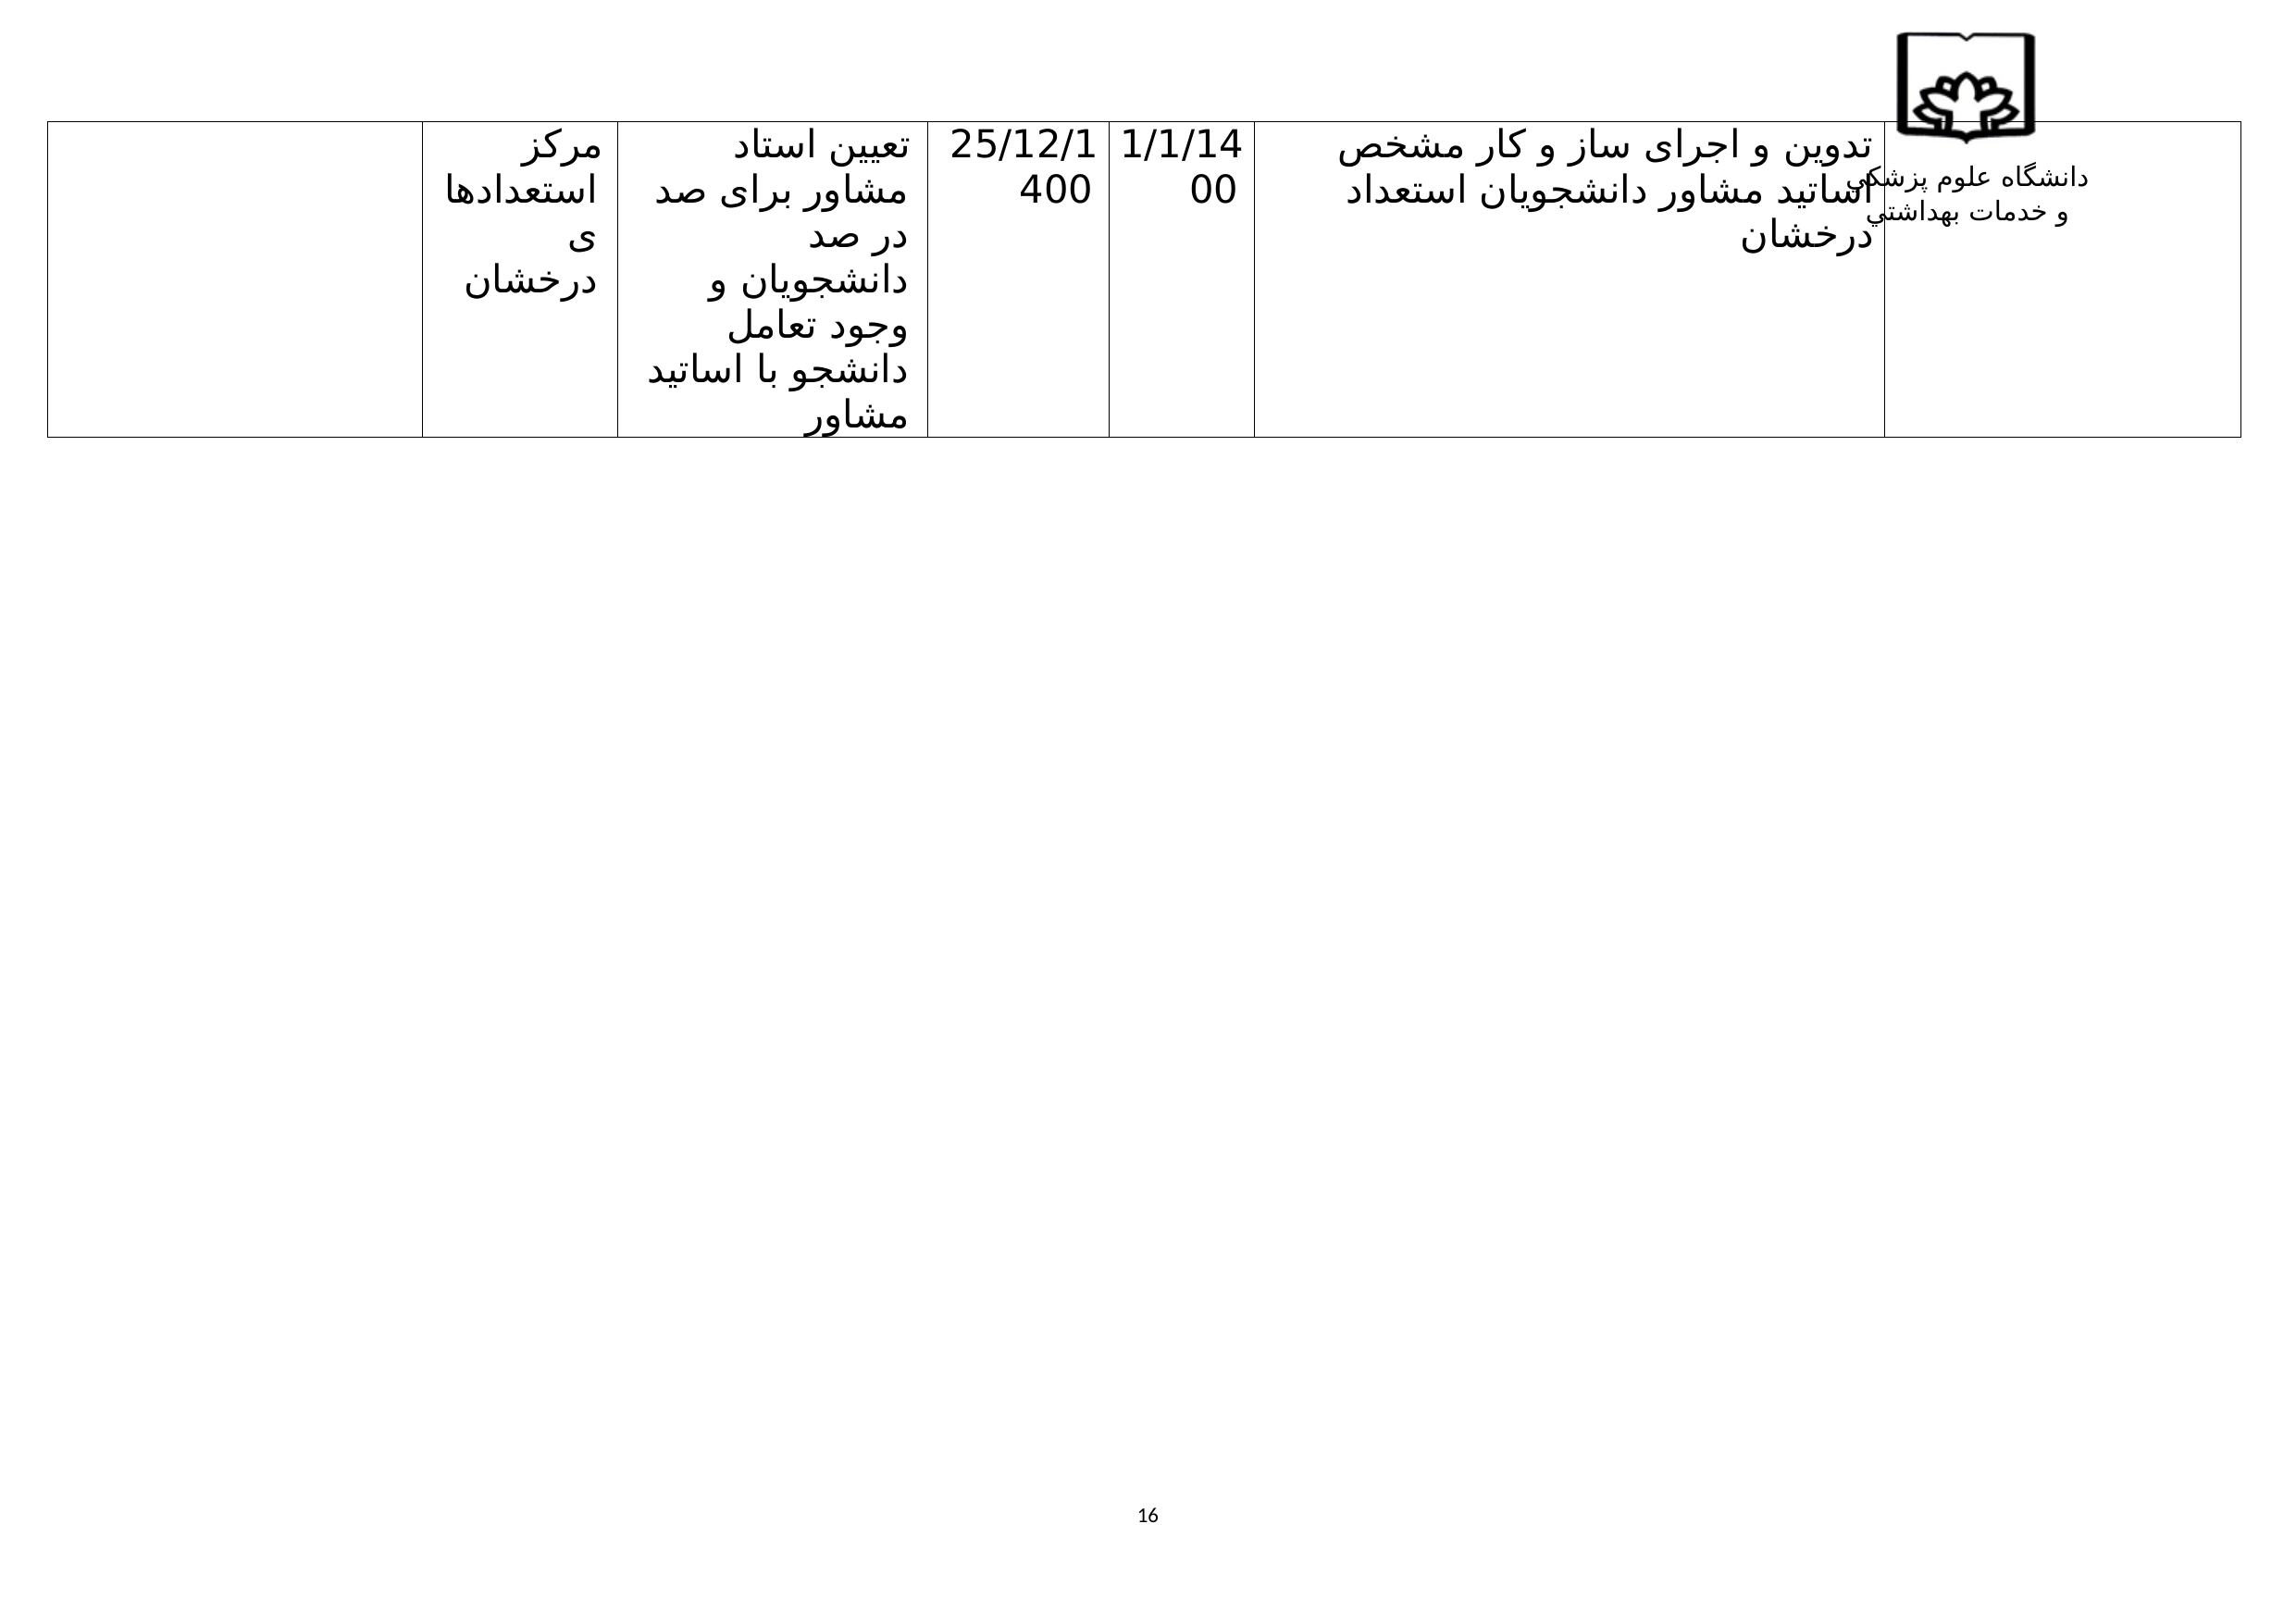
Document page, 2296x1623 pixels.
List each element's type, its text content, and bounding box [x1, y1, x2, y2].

table_cell تدوین و اجرای ساز و کار مشخص اساتید مشاور دانشجویان استعداد درخشان [1255, 122, 1884, 437]
table_cell تعیین استاد مشاور برای صد در صد دانشجویان و وجود تعامل دانشجو با اساتید مشاور [618, 122, 927, 437]
table_cell 25/12/1400 [928, 122, 1109, 437]
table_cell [423, 122, 617, 437]
table_cell [48, 122, 422, 437]
table_cell 1/1/1400 [1110, 122, 1254, 437]
